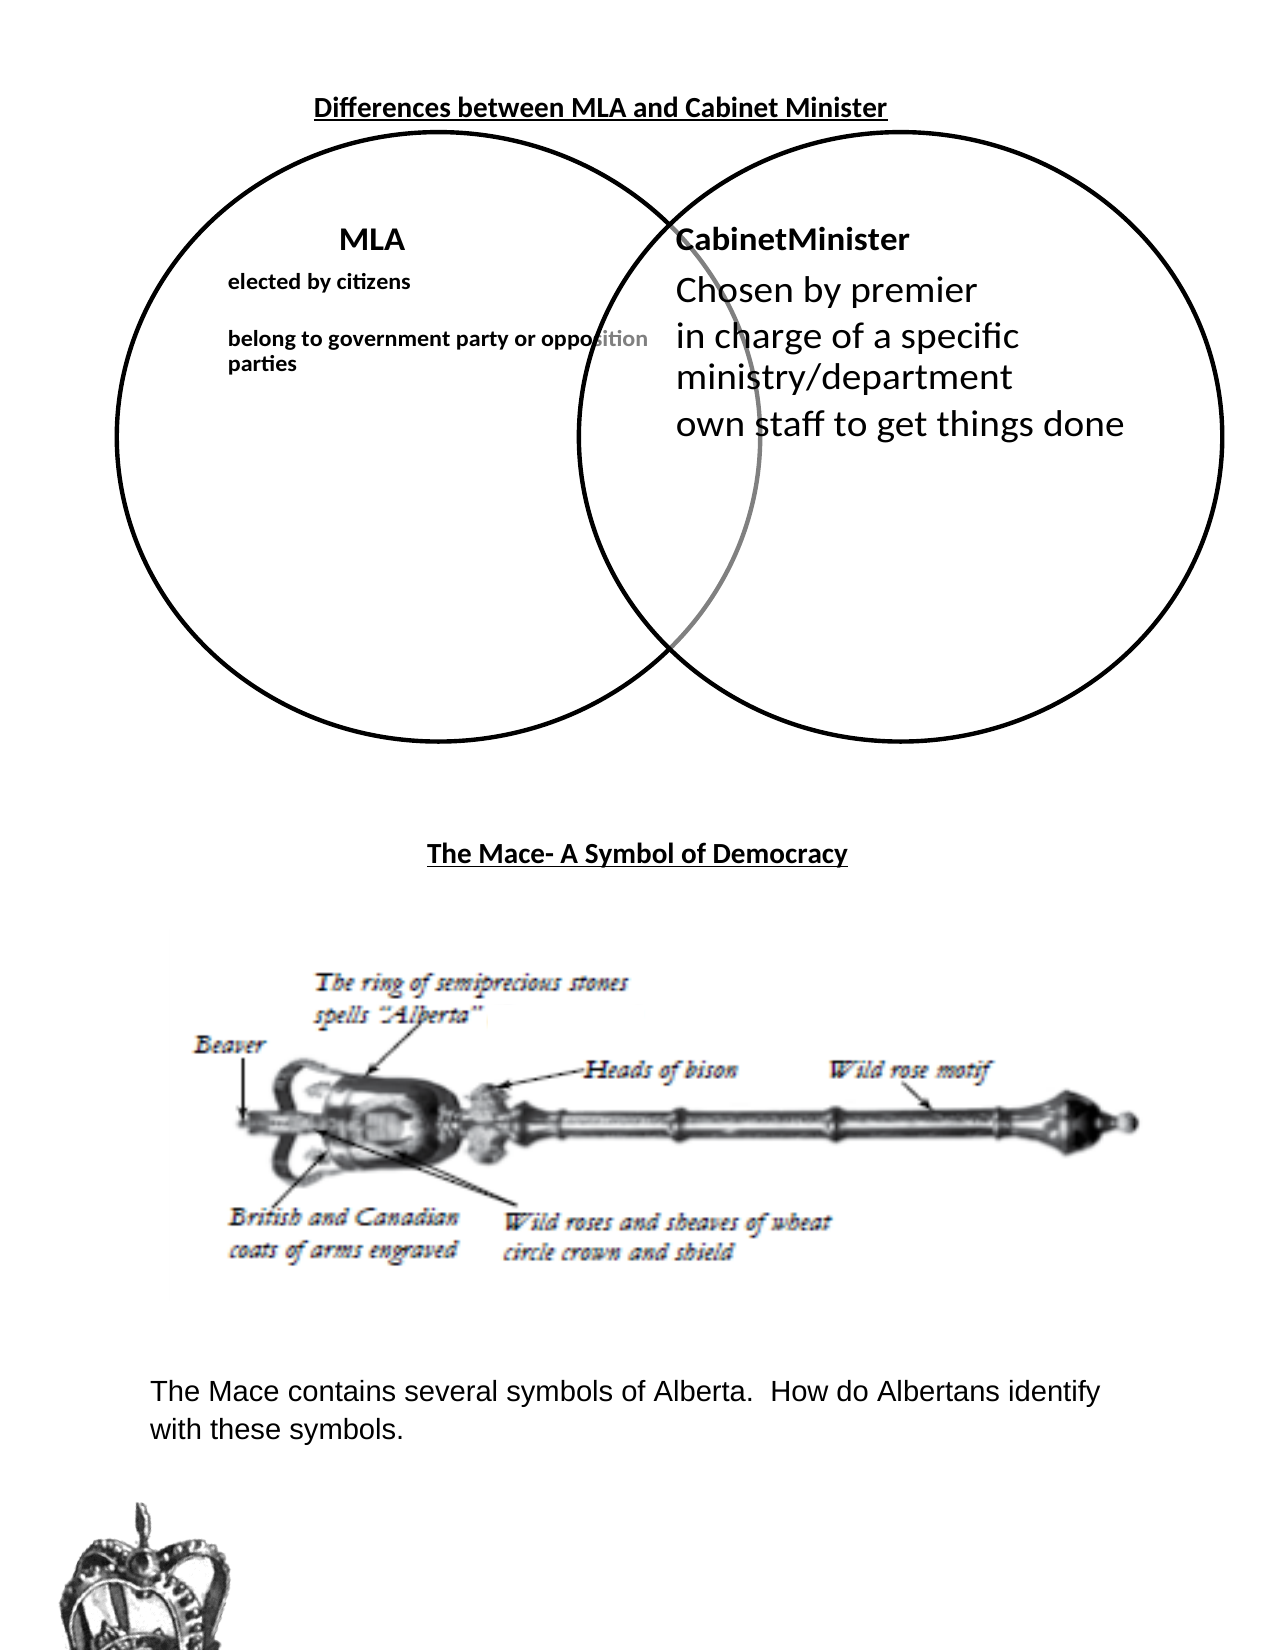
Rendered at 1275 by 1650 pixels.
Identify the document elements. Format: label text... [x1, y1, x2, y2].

text The Mace contains several symbols of Alberta. How do Albertans identify with these symbols. [150, 1374, 1125, 1446]
picture [168, 929, 1181, 1301]
picture [8, 1459, 479, 1650]
text Differences between MLA and Cabinet Minister [76, 89, 1125, 748]
text The Mace- A Symbol of Democracy [150, 835, 1125, 871]
